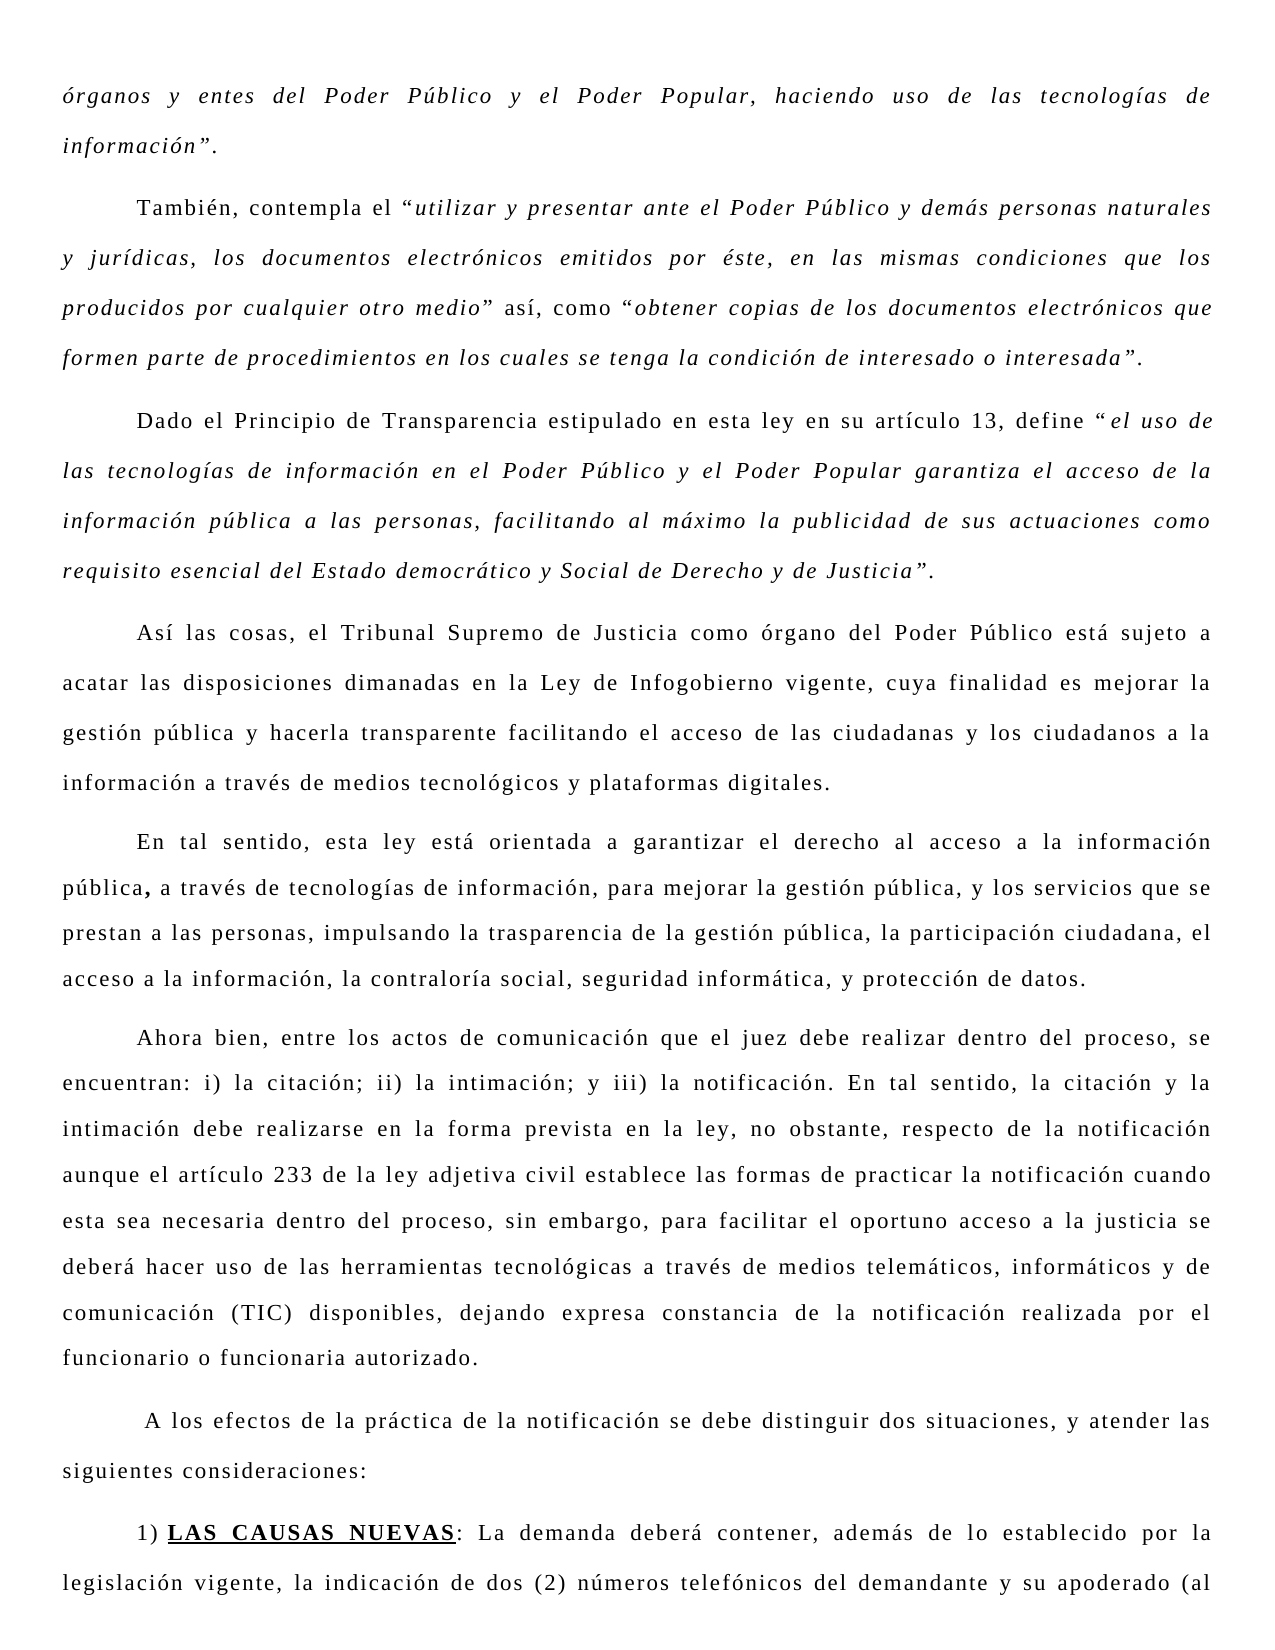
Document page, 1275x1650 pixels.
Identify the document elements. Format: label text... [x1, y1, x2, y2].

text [62, 1496, 1212, 1574]
text Dado el Principio de Transparencia estipulado en esta ley en su artículo 13, define “el uso de las tecnologías de información en el Poder Público y el Poder Popular garantiza el acceso de la información pública a las personas, facilitando al máximo la publicidad de sus actuaciones como requisito esencial del Estado democrático y Social de Derecho y de Justicia”. [62, 383, 1212, 583]
text Así las cosas, el Tribunal Supremo de Justicia como órgano del Poder Público está sujeto a acatar las disposiciones dimanadas en la Ley de Infogobierno vigente, cuya finalidad es mejorar la gestión pública y hacerla transparente facilitando el acceso de las ciudadanas y los ciudadanos a la información a través de medios tecnológicos y plataformas digitales. [62, 596, 1212, 796]
text Ahora bien, entre los actos de comunicación que el juez debe realizar dentro del proceso, se encuentran: i) la citación; ii) la intimación; y iii) la notificación. En tal sentido, la citación y la intimación debe realizarse en la forma prevista en la ley, no obstante, respecto de la notificación aunque el artículo 233 de la ley adjetiva civil establece las formas de practicar la notificación cuando esta sea necesaria dentro del proceso, sin embargo, para facilitar el oportuno acceso a la justicia se deberá hacer uso de las herramientas tecnológicas a través de medios telemáticos, informáticos y de comunicación (TIC) disponibles, dejando expresa constancia de la notificación realizada por el funcionario o funcionaria autorizado. [62, 1004, 1212, 1371]
text A los efectos de la práctica de la notificación se debe distinguir dos situaciones, y atender las siguientes consideraciones: [62, 1383, 1212, 1483]
text También, contempla el “utilizar y presentar ante el Poder Público y demás personas naturales y jurídicas, los documentos electrónicos emitidos por éste, en las mismas condiciones que los producidos por cualquier otro medio” así, como “obtener copias de los documentos electrónicos que formen parte de procedimientos en los cuales se tenga la condición de interesado o interesada”. [62, 171, 1212, 371]
text En tal sentido, esta ley está orientada a garantizar el derecho al acceso a la información pública, a través de tecnologías de información, para mejorar la gestión pública, y los servicios que se prestan a las personas, impulsando la trasparencia de la gestión pública, la participación ciudadana, el acceso a la información, la contraloría social, seguridad informática, y protección de datos. [62, 808, 1212, 992]
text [62, 58, 1212, 158]
